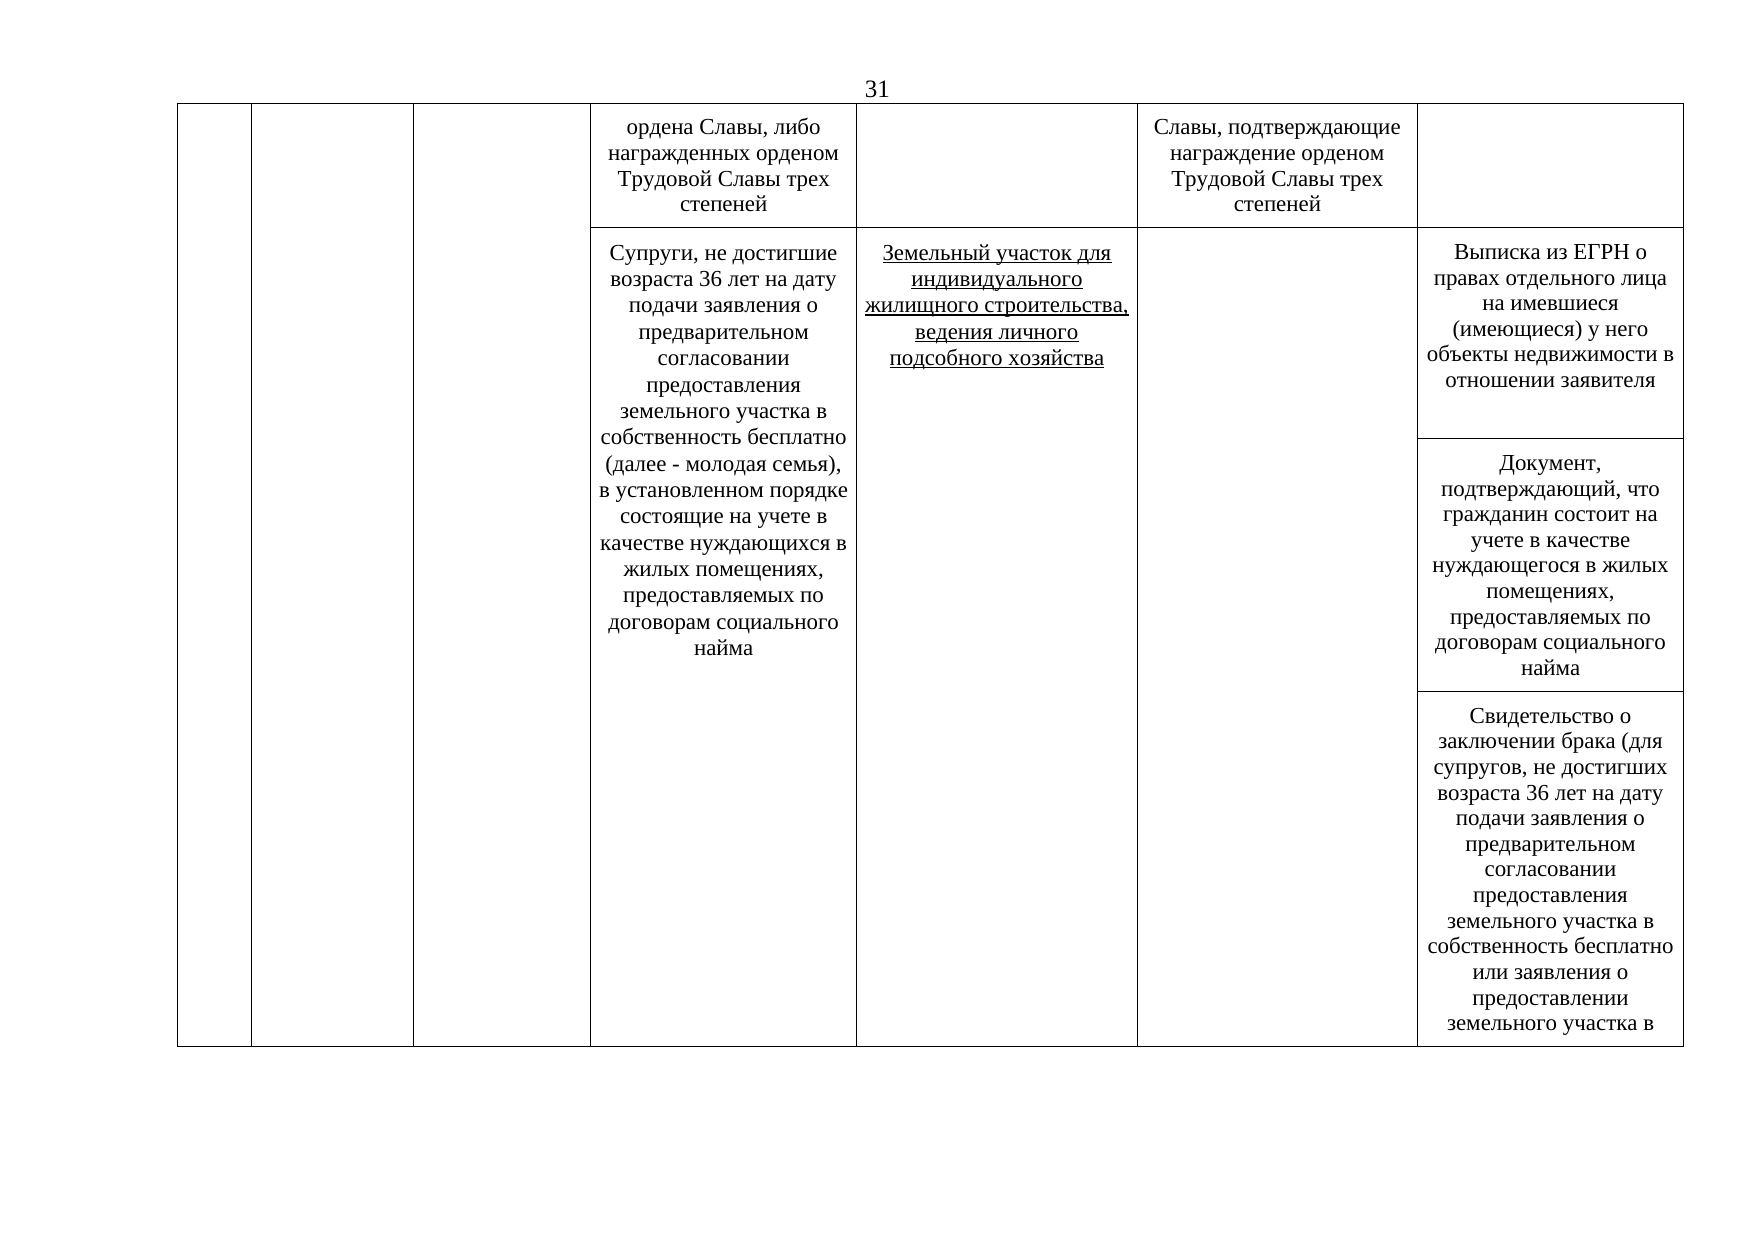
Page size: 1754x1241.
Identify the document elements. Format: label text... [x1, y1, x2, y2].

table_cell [1418, 692, 1683, 1046]
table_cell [857, 104, 1137, 227]
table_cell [1138, 104, 1417, 227]
table_cell Документ, подтверждающий, что гражданин состоит на учете в качестве нуждающегося в жилых помещениях, предоставляемых по договорам социального найма [1418, 439, 1683, 691]
table_cell [1138, 228, 1417, 1046]
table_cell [1418, 104, 1683, 227]
table_cell Земельный участок для индивидуального жилищного строительства, ведения личного подсобного хозяйства [857, 228, 1137, 1046]
table_cell Выписка из ЕГРН о правах отдельного лица на имевшиеся (имеющиеся) у него объекты недвижимости в отношении заявителя [1418, 228, 1683, 438]
table_cell Супруги, не достигшие возраста 36 лет на дату подачи заявления о предварительном согласовании предоставления земельного участка в собственность бесплатно (далее - молодая семья), в установленном порядке состоящие на учете в качестве нуждающихся в жилых помещениях, предоставляемых по договорам социального найма [591, 228, 856, 1046]
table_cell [591, 104, 856, 227]
